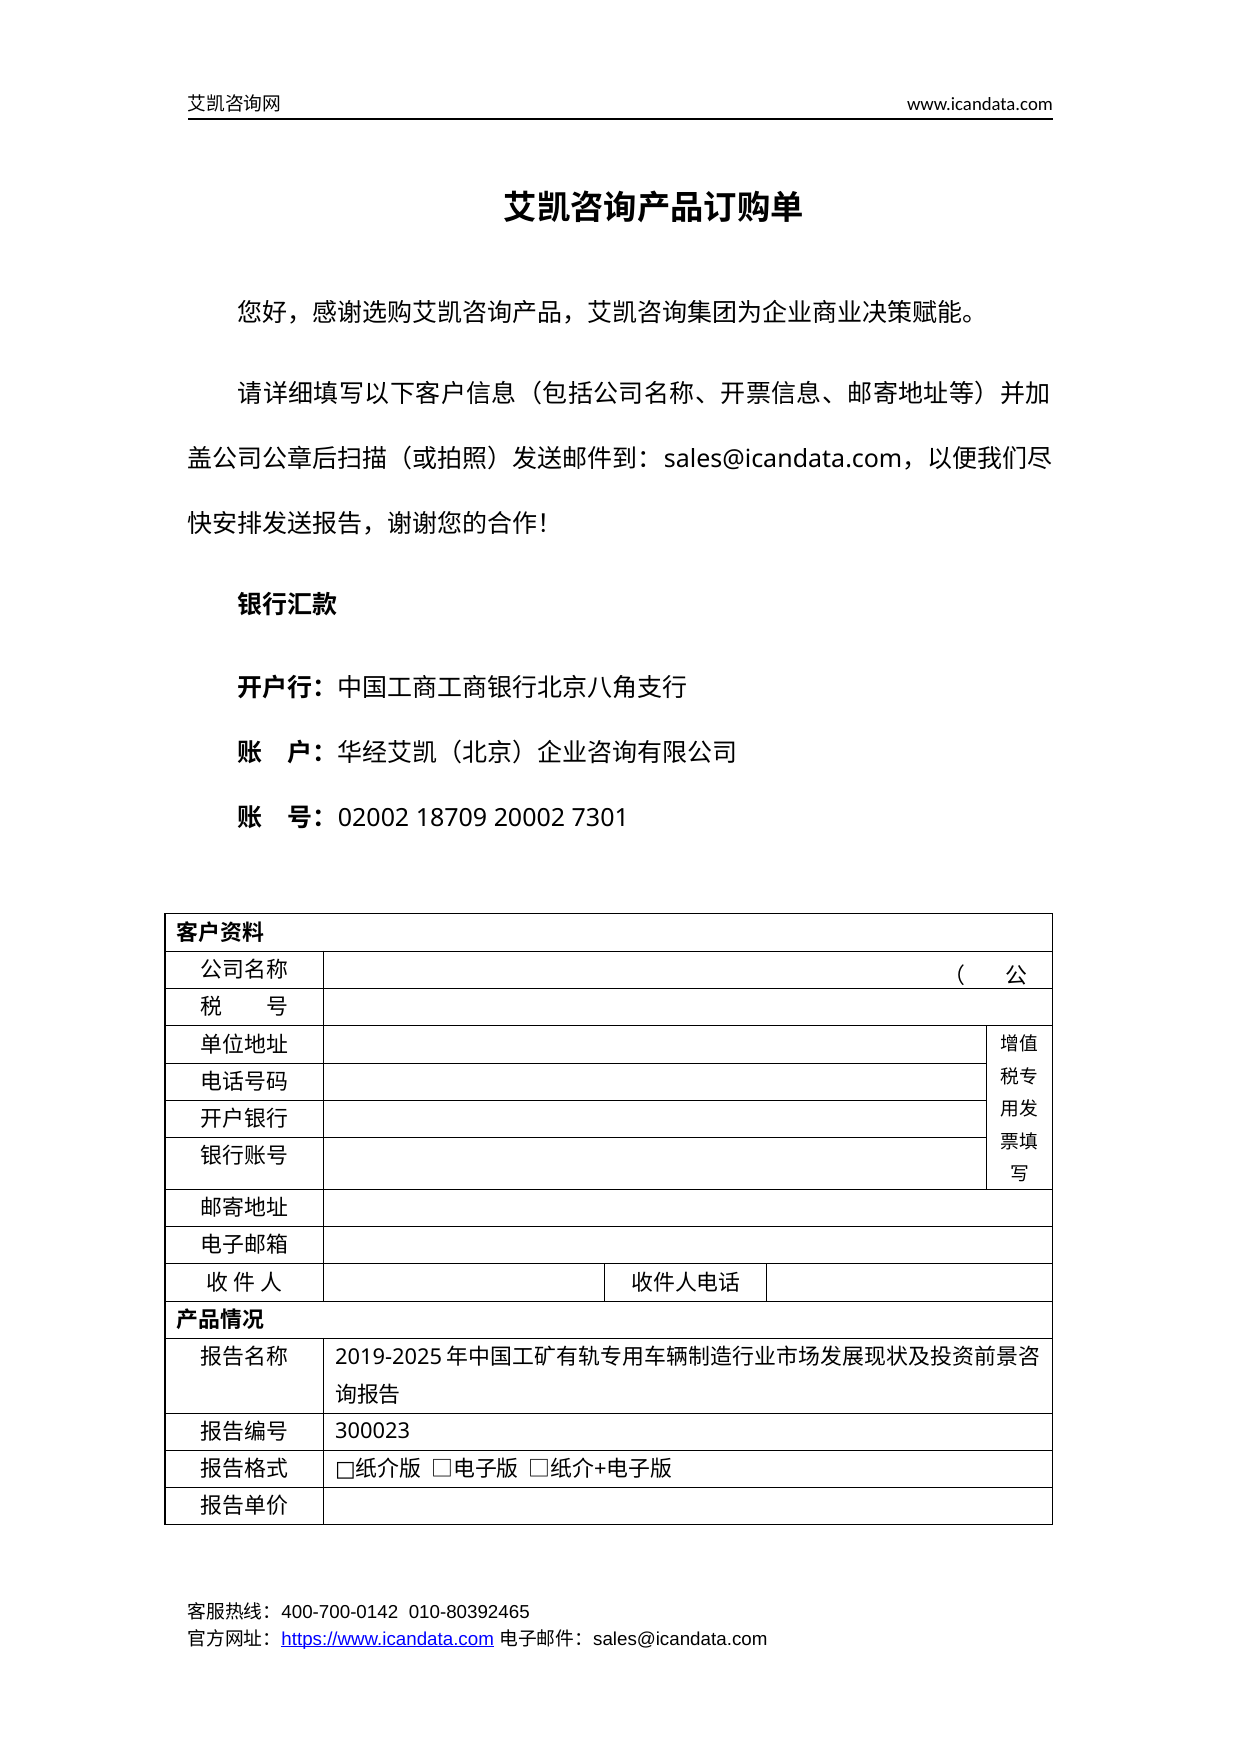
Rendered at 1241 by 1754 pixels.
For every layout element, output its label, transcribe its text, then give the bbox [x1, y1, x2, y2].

table_cell □纸介版 □电子版 □纸介+电子版 [324, 1451, 1052, 1487]
table_cell 银行账号 [166, 1138, 323, 1189]
text 艾凯咨询产品订购单 [187, 172, 1053, 237]
table_cell 报告格式 [166, 1451, 323, 1487]
table_header 客户资料 [166, 914, 1052, 951]
text 账 户：华经艾凯（北京）企业咨询有限公司 [187, 718, 1053, 783]
table_cell [324, 1190, 1052, 1226]
table_cell [324, 1264, 604, 1301]
table_cell [767, 1264, 1052, 1301]
table_cell 电子邮箱 [166, 1227, 323, 1263]
text 账 号：02002 18709 20002 7301 [187, 783, 1053, 848]
table_cell 开户银行 [166, 1101, 323, 1137]
table_cell [324, 1026, 986, 1062]
table_cell 增值税专用发票填写 [987, 1026, 1052, 1189]
table_cell 300023 [324, 1414, 1052, 1450]
table_cell [324, 1138, 986, 1189]
table_cell 产品情况 [166, 1302, 1052, 1338]
table_cell 电话号码 [166, 1064, 323, 1100]
text 您好，感谢选购艾凯咨询产品，艾凯咨询集团为企业商业决策赋能。 [187, 278, 1053, 343]
table_cell 公司名称 [166, 952, 323, 988]
table_cell 税 号 [166, 989, 323, 1025]
table_cell 报告名称 [166, 1339, 323, 1412]
text 开户行：中国工商工商银行北京八角支行 [187, 653, 1053, 718]
table_cell 报告编号 [166, 1414, 323, 1450]
table_cell 单位地址 [166, 1026, 323, 1062]
table_cell 2019-2025年中国工矿有轨专用车辆制造行业市场发展现状及投资前景咨询报告 [324, 1339, 1052, 1412]
text 请详细填写以下客户信息（包括公司名称、开票信息、邮寄地址等）并加盖公司公章后扫描（或拍照）发送邮件到：sales@icandata.com，以便我们尽快安排发送报告，谢谢您的合作！ [187, 359, 1053, 554]
table_cell 邮寄地址 [166, 1190, 323, 1226]
table_cell [324, 1227, 1052, 1263]
table_cell [324, 1488, 1052, 1524]
table_cell [324, 1101, 986, 1137]
table_cell 报告单价 [166, 1488, 323, 1524]
table_cell 收 件 人 [166, 1264, 323, 1301]
text 银行汇款 [187, 570, 1053, 635]
table_cell [324, 1064, 986, 1100]
table_cell [324, 952, 1052, 988]
table_cell 收件人电话 [605, 1264, 766, 1301]
table_cell [324, 989, 1052, 1025]
